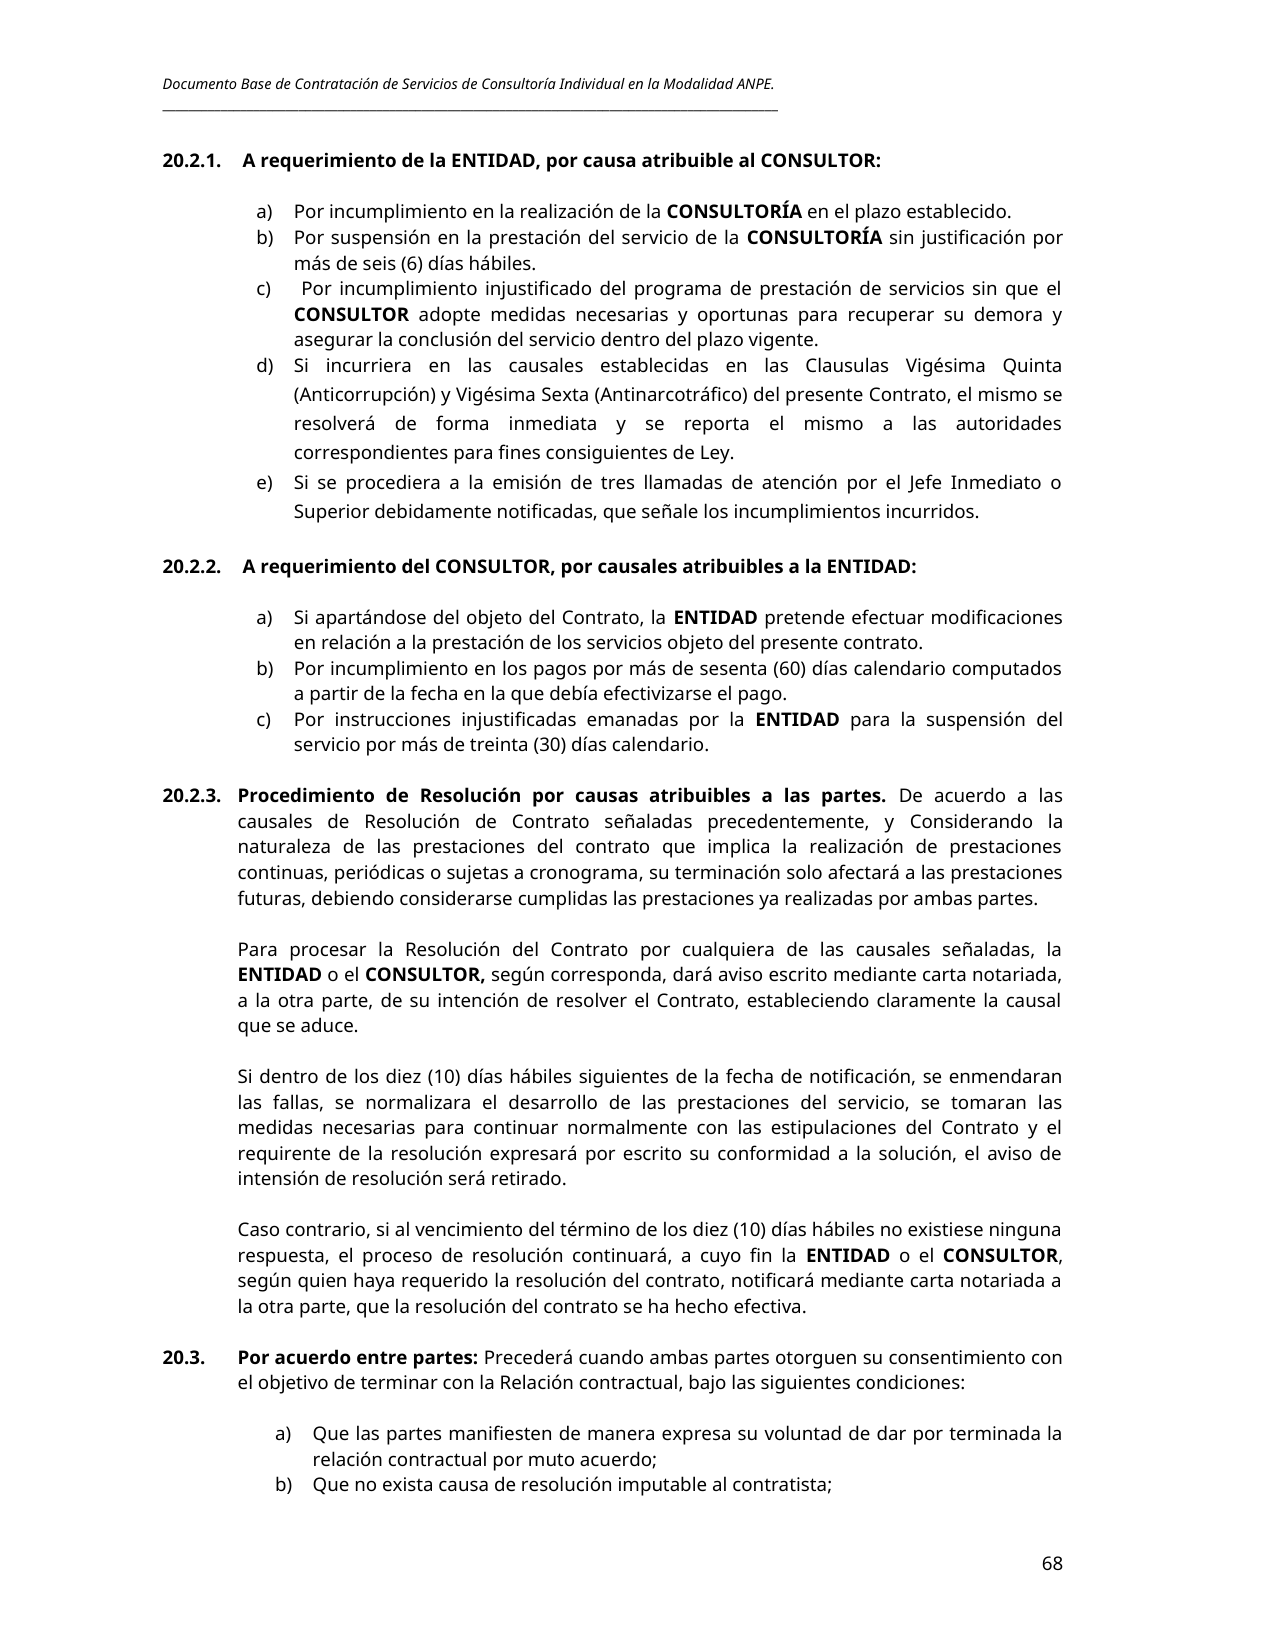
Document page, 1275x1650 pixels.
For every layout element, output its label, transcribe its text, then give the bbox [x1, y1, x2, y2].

list Si se procediera a la emisión de tres llamadas de atención por el Jefe Inmediato o Superior debidamente notificadas, que señale los incumplimientos incurridos. [256, 469, 1063, 524]
text Si dentro de los diez (10) días hábiles siguientes de la fecha de notificación, se enmendaran las fallas, se normalizara el desarrollo de las prestaciones del servicio, se tomaran las medidas necesarias para continuar normalmente con las estipulaciones del Contrato y el requirente de la resolución expresará por escrito su conformidad a la solución, el aviso de intensión de resolución será retirado. [237, 1063, 1063, 1191]
list Si incurriera en las causales establecidas en las Clausulas Vigésima Quinta (Anticorrupción) y Vigésima Sexta (Antinarcotráfico) del presente Contrato, el mismo se resolverá de forma inmediata y se reporta el mismo a las autoridades correspondientes para fines consiguientes de Ley. [256, 352, 1063, 465]
list Por suspensión en la prestación del servicio de la CONSULTORÍA sin justificación por más de seis (6) días hábiles. [256, 224, 1063, 275]
list Por incumplimiento en la realización de la CONSULTORÍA en el plazo establecido. [256, 199, 1063, 224]
list Procedimiento de Resolución por causas atribuibles a las partes. De acuerdo a las causales de Resolución de Contrato señaladas precedentemente, y Considerando la naturaleza de las prestaciones del contrato que implica la realización de prestaciones continuas, periódicas o sujetas a cronograma, su terminación solo afectará a las prestaciones futuras, debiendo considerarse cumplidas las prestaciones ya realizadas por ambas partes. [162, 783, 1063, 910]
list Que no exista causa de resolución imputable al contratista; [275, 1472, 1063, 1497]
list Por acuerdo entre partes: Precederá cuando ambas partes otorguen su consentimiento con el objetivo de terminar con la Relación contractual, bajo las siguientes condiciones: [162, 1344, 1063, 1395]
list Por incumplimiento en los pagos por más de sesenta (60) días calendario computados a partir de la fecha en la que debía efectivizarse el pago. [256, 655, 1063, 706]
list Por incumplimiento injustificado del programa de prestación de servicios sin que el CONSULTOR adopte medidas necesarias y oportunas para recuperar su demora y asegurar la conclusión del servicio dentro del plazo vigente. [256, 275, 1063, 352]
list Que las partes manifiesten de manera expresa su voluntad de dar por terminada la relación contractual por muto acuerdo; [275, 1421, 1063, 1472]
list A requerimiento del CONSULTOR, por causales atribuibles a la ENTIDAD: [162, 553, 1063, 578]
list Si apartándose del objeto del Contrato, la ENTIDAD pretende efectuar modificaciones en relación a la prestación de los servicios objeto del presente contrato. [256, 604, 1063, 655]
list Por instrucciones injustificadas emanadas por la ENTIDAD para la suspensión del servicio por más de treinta (30) días calendario. [256, 706, 1063, 757]
text Para procesar la Resolución del Contrato por cualquiera de las causales señaladas, la ENTIDAD o el CONSULTOR, según corresponda, dará aviso escrito mediante carta notariada, a la otra parte, de su intención de resolver el Contrato, estableciendo claramente la causal que se aduce. [237, 936, 1063, 1038]
list A requerimiento de la ENTIDAD, por causa atribuible al CONSULTOR: [162, 148, 1063, 173]
text Caso contrario, si al vencimiento del término de los diez (10) días hábiles no existiese ninguna respuesta, el proceso de resolución continuará, a cuyo fin la ENTIDAD o el CONSULTOR, según quien haya requerido la resolución del contrato, notificará mediante carta notariada a la otra parte, que la resolución del contrato se ha hecho efectiva. [237, 1217, 1063, 1319]
